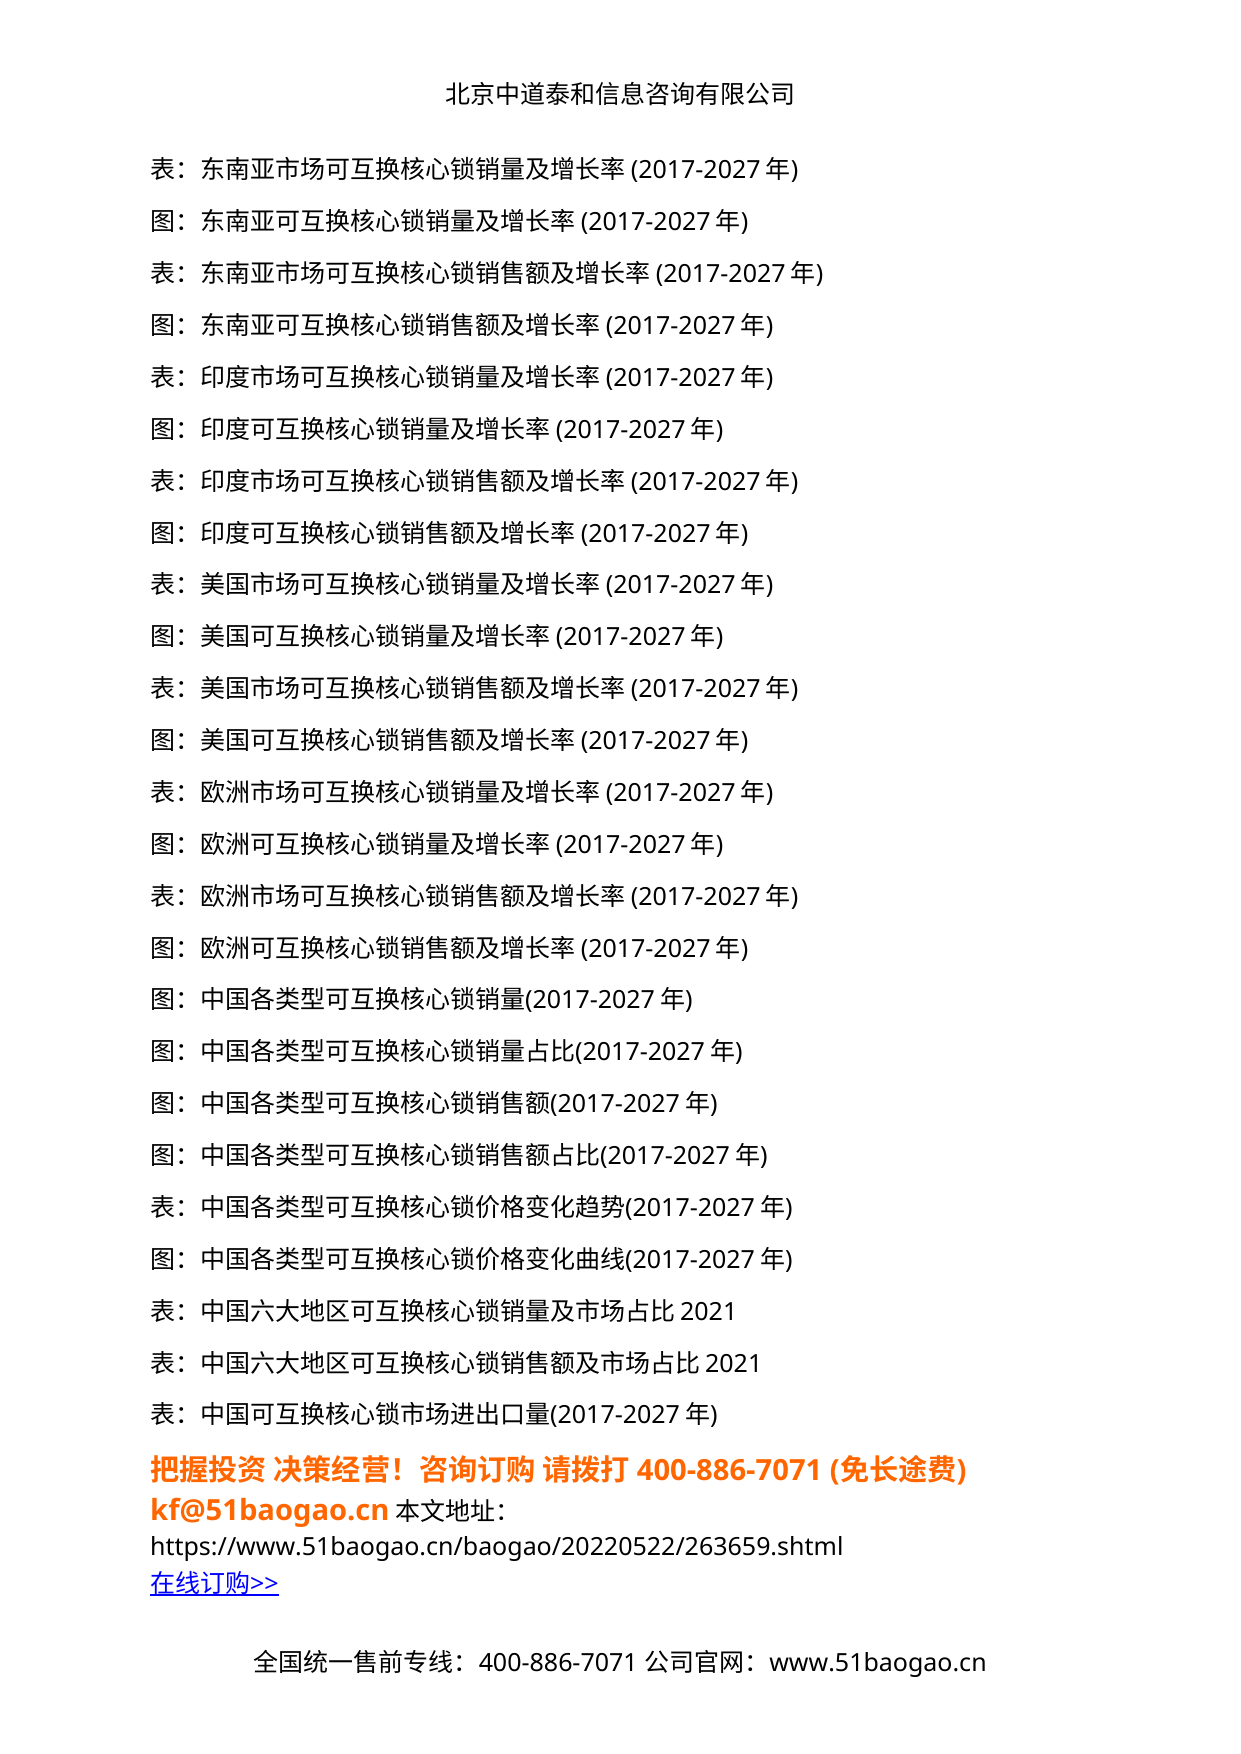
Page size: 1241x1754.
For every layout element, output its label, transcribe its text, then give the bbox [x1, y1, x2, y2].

text 表：中国可互换核心锁市场进出口量(2017-2027年) [150, 1395, 1090, 1431]
text 图：中国各类型可互换核心锁价格变化曲线(2017-2027年) [150, 1239, 1090, 1276]
text 图：中国各类型可互换核心锁销售额占比(2017-2027年) [150, 1136, 1090, 1172]
text 表：中国各类型可互换核心锁价格变化趋势(2017-2027年) [150, 1187, 1090, 1224]
text 图：美国可互换核心锁销售额及增长率 (2017-2027年) [150, 721, 1090, 757]
text 图：印度可互换核心锁销量及增长率 (2017-2027年) [150, 409, 1090, 446]
text 图：中国各类型可互换核心锁销售额(2017-2027年) [150, 1084, 1090, 1120]
text 表：东南亚市场可互换核心锁销量及增长率 (2017-2027年) [150, 150, 1090, 186]
text 表：美国市场可互换核心锁销售额及增长率 (2017-2027年) [150, 669, 1090, 705]
text 表：美国市场可互换核心锁销量及增长率 (2017-2027年) [150, 565, 1090, 601]
text 图：中国各类型可互换核心锁销量占比(2017-2027年) [150, 1032, 1090, 1068]
text 表：印度市场可互换核心锁销量及增长率 (2017-2027年) [150, 357, 1090, 394]
text 把握投资 决策经营！咨询订购 请拨打 400-886-7071 (免长途费) kf@51baogao.cn本文地址：https://www.51baogao.cn/baogao/20220522/263659.shtml [150, 1447, 1090, 1563]
text 图：印度可互换核心锁销售额及增长率 (2017-2027年) [150, 513, 1090, 549]
text 图：中国各类型可互换核心锁销量(2017-2027年) [150, 980, 1090, 1016]
text 图：欧洲可互换核心锁销量及增长率 (2017-2027年) [150, 824, 1090, 861]
text 表：印度市场可互换核心锁销售额及增长率 (2017-2027年) [150, 461, 1090, 497]
text 表：中国六大地区可互换核心锁销售额及市场占比2021 [150, 1343, 1090, 1379]
text 图：东南亚可互换核心锁销售额及增长率 (2017-2027年) [150, 306, 1090, 342]
text 表：欧洲市场可互换核心锁销量及增长率 (2017-2027年) [150, 772, 1090, 809]
text 表：东南亚市场可互换核心锁销售额及增长率 (2017-2027年) [150, 254, 1090, 290]
text 图：东南亚可互换核心锁销量及增长率 (2017-2027年) [150, 202, 1090, 238]
text 图：欧洲可互换核心锁销售额及增长率 (2017-2027年) [150, 928, 1090, 964]
text 表：中国六大地区可互换核心锁销量及市场占比2021 [150, 1291, 1090, 1327]
text 在线订购>> [150, 1563, 1090, 1599]
text 表：欧洲市场可互换核心锁销售额及增长率 (2017-2027年) [150, 876, 1090, 912]
text 图：美国可互换核心锁销量及增长率 (2017-2027年) [150, 617, 1090, 653]
